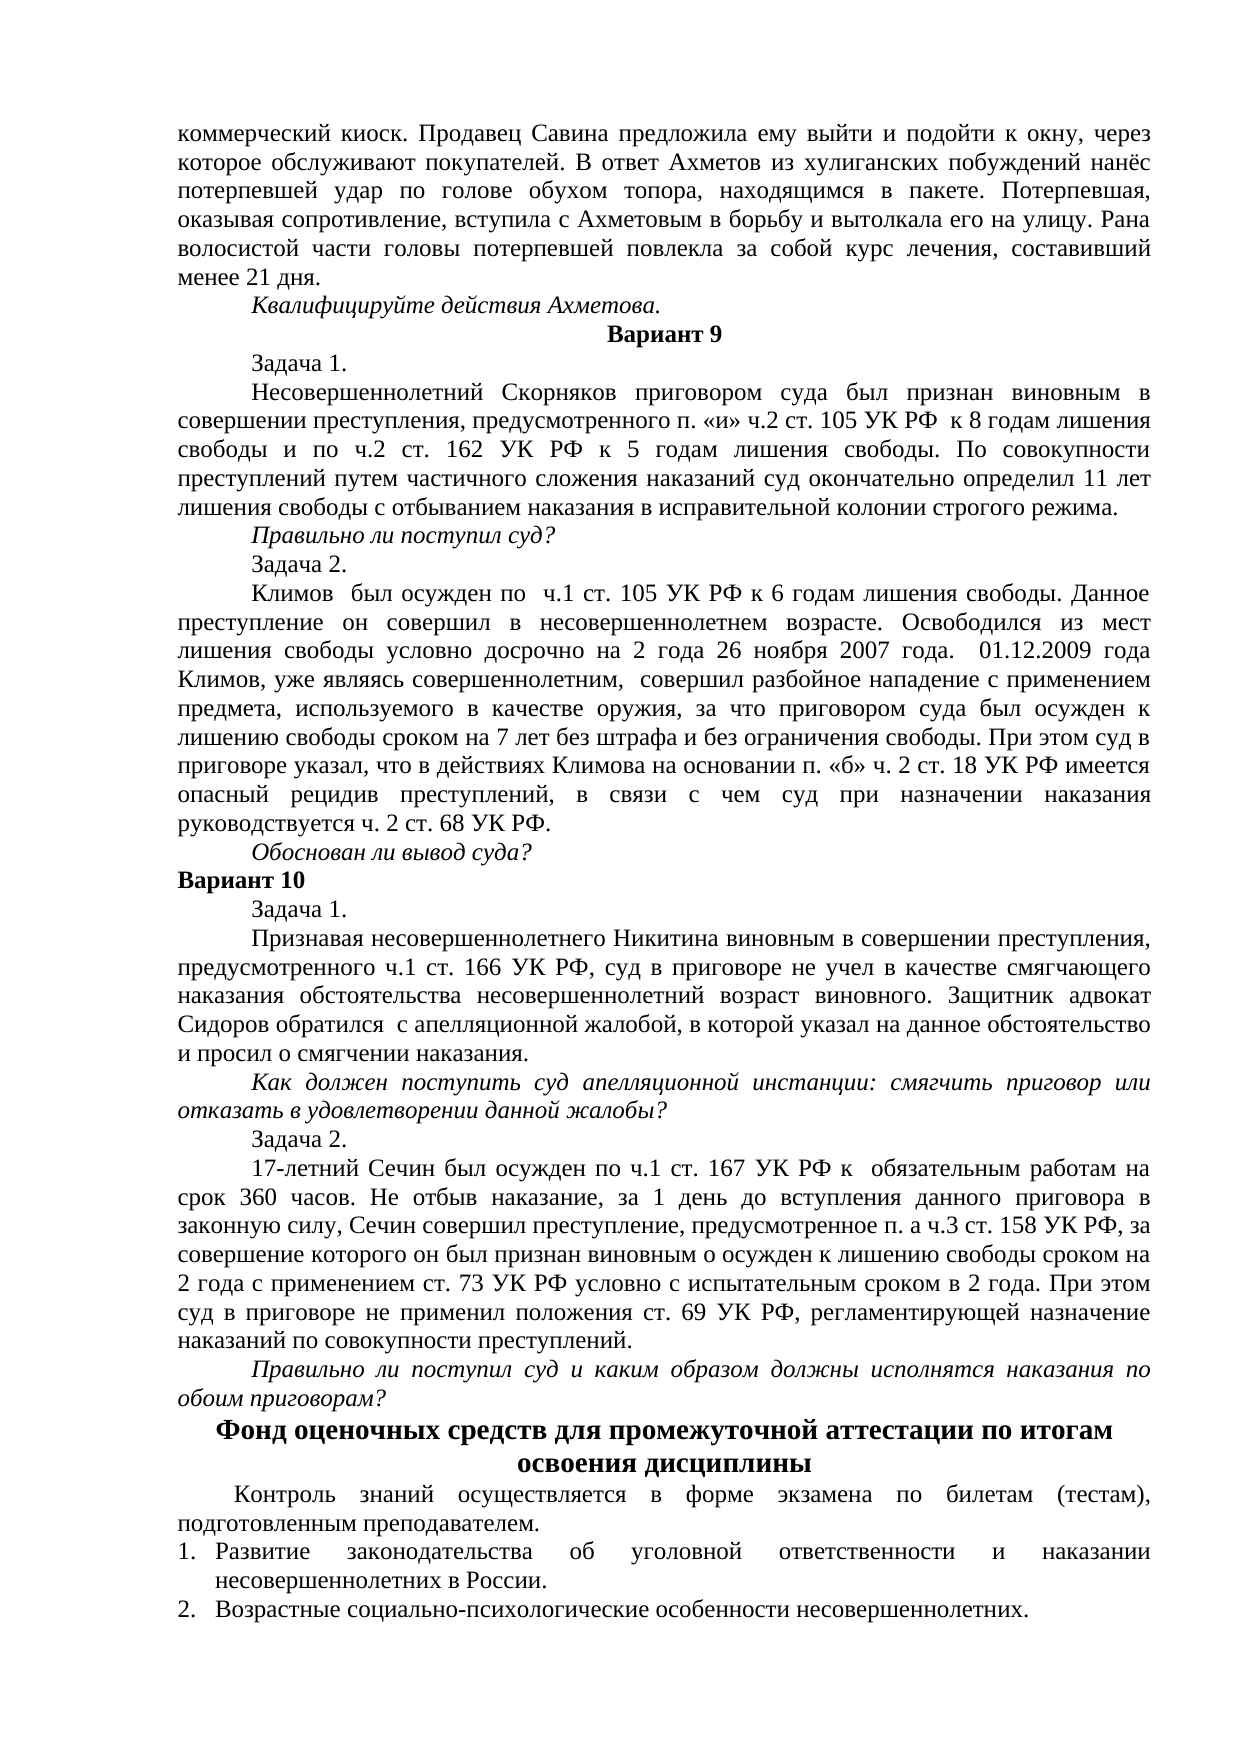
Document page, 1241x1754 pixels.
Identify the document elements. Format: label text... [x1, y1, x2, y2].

text Задача 2. [177, 1124, 1152, 1153]
text Климов был осужден по ч.1 ст. 105 УК РФ к 6 годам лишения свободы. Данное преступление он совершил в несовершеннолетнем возрасте. Освободился из мест лишения свободы условно досрочно на 2 года 26 ноября 2007 года. 01.12.2009 года Климов, уже являясь совершеннолетним, совершил разбойное нападение с применением предмета, используемого в качестве оружия, за что приговором суда был осужден к лишению свободы сроком на 7 лет без штрафа и без ограничения свободы. При этом суд в приговоре указал, что в действиях Климова на основании п. «б» ч. 2 ст. 18 УК РФ имеется опасный рецидив преступлений, в связи с чем суд при назначении наказания руководствуется ч. 2 ст. 68 УК РФ. [177, 578, 1152, 837]
text Контроль знаний осуществляется в форме экзамена по билетам (тестам), подготовленным преподавателем. [177, 1479, 1152, 1536]
list Возрастные социально-психологические особенности несовершеннолетних. [177, 1594, 1152, 1623]
text Правильно ли поступил суд? [177, 521, 1152, 549]
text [177, 118, 1152, 291]
text Вариант 10 [177, 866, 1152, 894]
text Задача 1. [177, 894, 1152, 923]
text Задача 1. [177, 348, 1152, 377]
text Фонд оценочных средств для промежуточной аттестации по итогам освоения дисциплины [177, 1412, 1152, 1479]
text Признавая несовершеннолетнего Никитина виновным в совершении преступления, предусмотренного ч.1 ст. 166 УК РФ, суд в приговоре не учел в качестве смягчающего наказания обстоятельства несовершеннолетний возраст виновного. Защитник адвокат Сидоров обратился с апелляционной жалобой, в которой указал на данное обстоятельство и просил о смягчении наказания. [177, 923, 1152, 1067]
text Правильно ли поступил суд и каким образом должны исполнятся наказания по обоим приговорам? [177, 1354, 1152, 1412]
list Развитие законодательства об уголовной ответственности и наказании несовершеннолетних в России. [177, 1536, 1152, 1594]
text Как должен поступить суд апелляционной инстанции: смягчить приговор или отказать в удовлетворении данной жалобы? [177, 1067, 1152, 1124]
text Несовершеннолетний Скорняков приговором суда был признан виновным в совершении преступления, предусмотренного п. «и» ч.2 ст. 105 УК РФ к 8 годам лишения свободы и по ч.2 ст. 162 УК РФ к 5 годам лишения свободы. По совокупности преступлений путем частичного сложения наказаний суд окончательно определил 11 лет лишения свободы с отбыванием наказания в исправительной колонии строгого режима. [177, 377, 1152, 521]
text Квалифицируйте действия Ахметова. [177, 291, 1152, 319]
text Вариант 9 [177, 319, 1152, 348]
text Задача 2. [177, 549, 1152, 578]
text 17-летний Сечин был осужден по ч.1 ст. 167 УК РФ к обязательным работам на срок 360 часов. Не отбыв наказание, за 1 день до вступления данного приговора в законную силу, Сечин совершил преступление, предусмотренное п. а ч.3 ст. 158 УК РФ, за совершение которого он был признан виновным о осужден к лишению свободы сроком на 2 года с применением ст. 73 УК РФ условно с испытательным сроком в 2 года. При этом суд в приговоре не применил положения ст. 69 УК РФ, регламентирующей назначение наказаний по совокупности преступлений. [177, 1153, 1152, 1354]
text Обоснован ли вывод суда? [177, 837, 1152, 866]
